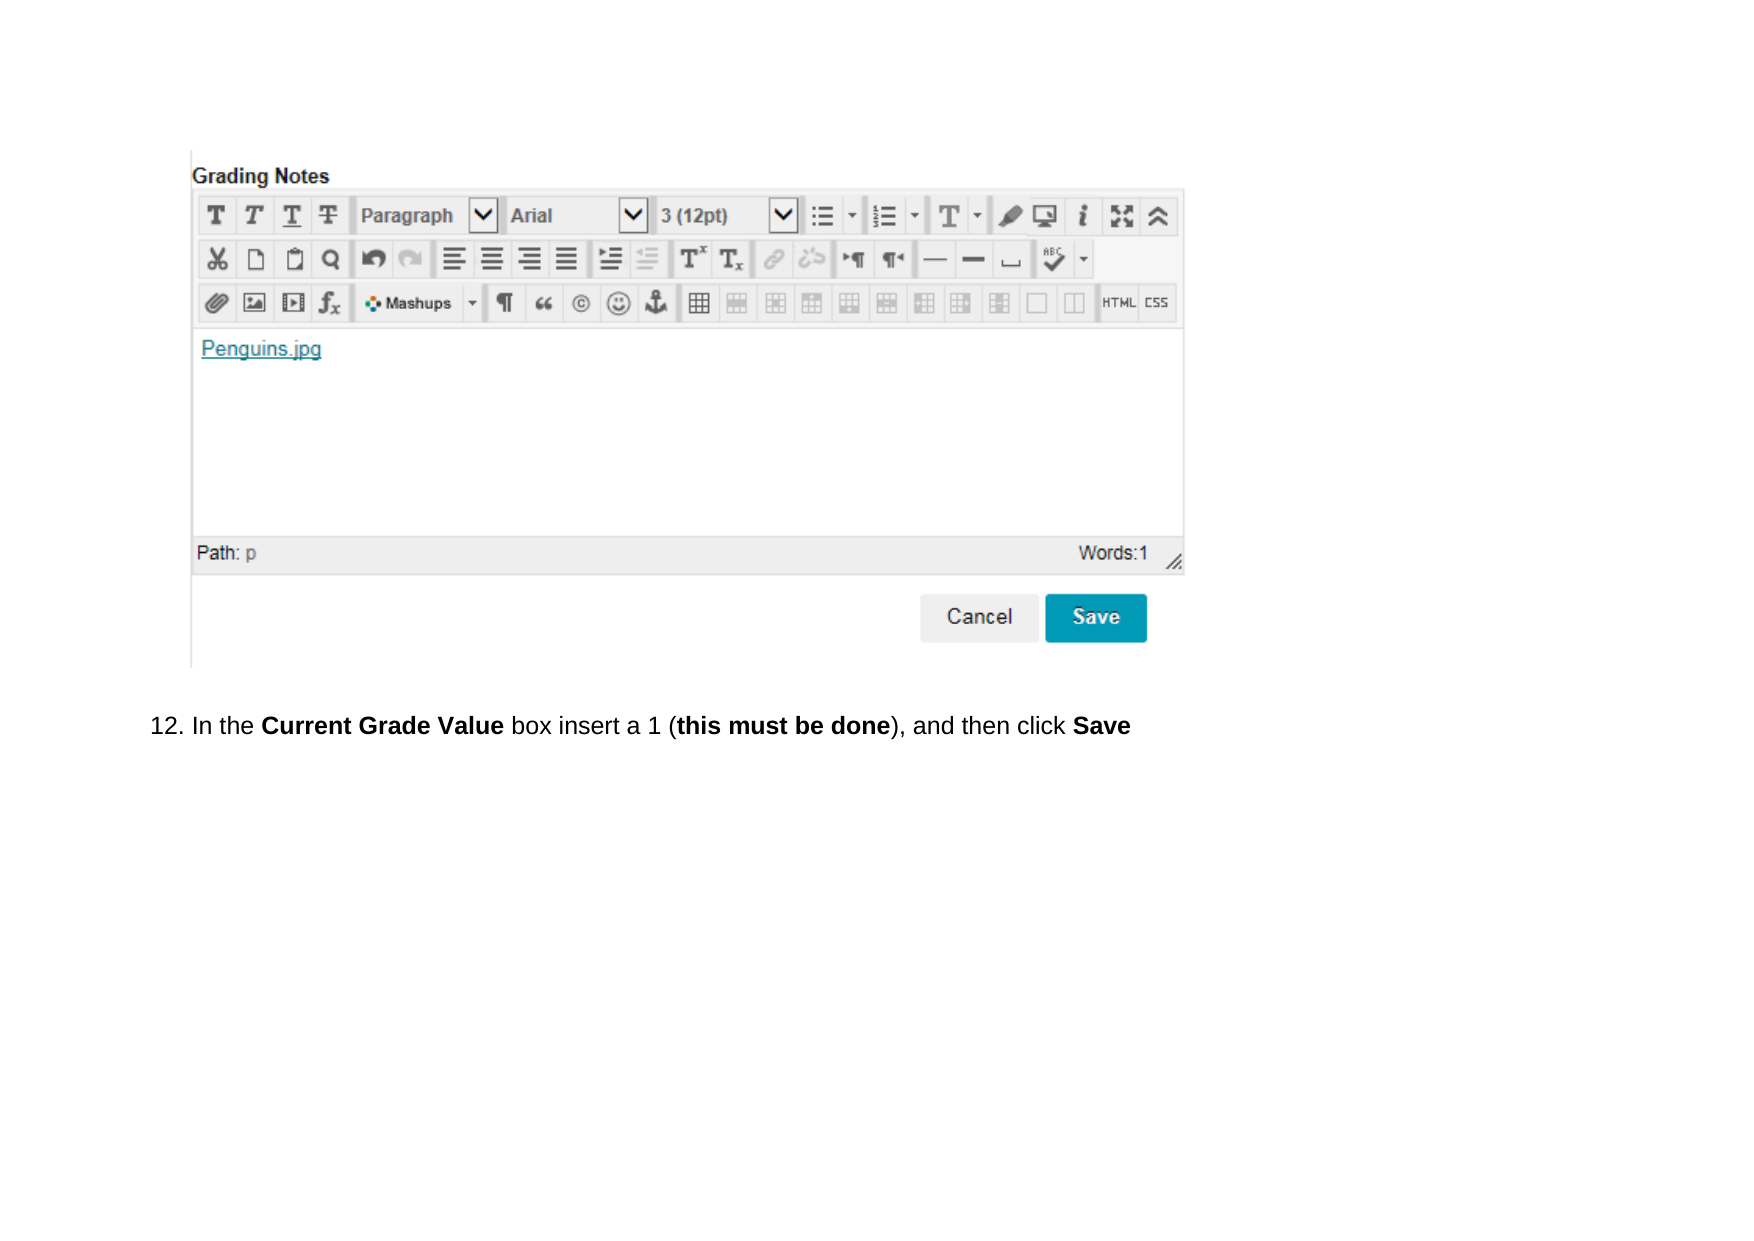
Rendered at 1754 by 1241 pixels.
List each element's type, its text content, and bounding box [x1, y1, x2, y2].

text 12. In the Current Grade Value box insert a 1 (this must be done), and then click Save [150, 711, 1604, 740]
picture [150, 150, 1213, 668]
